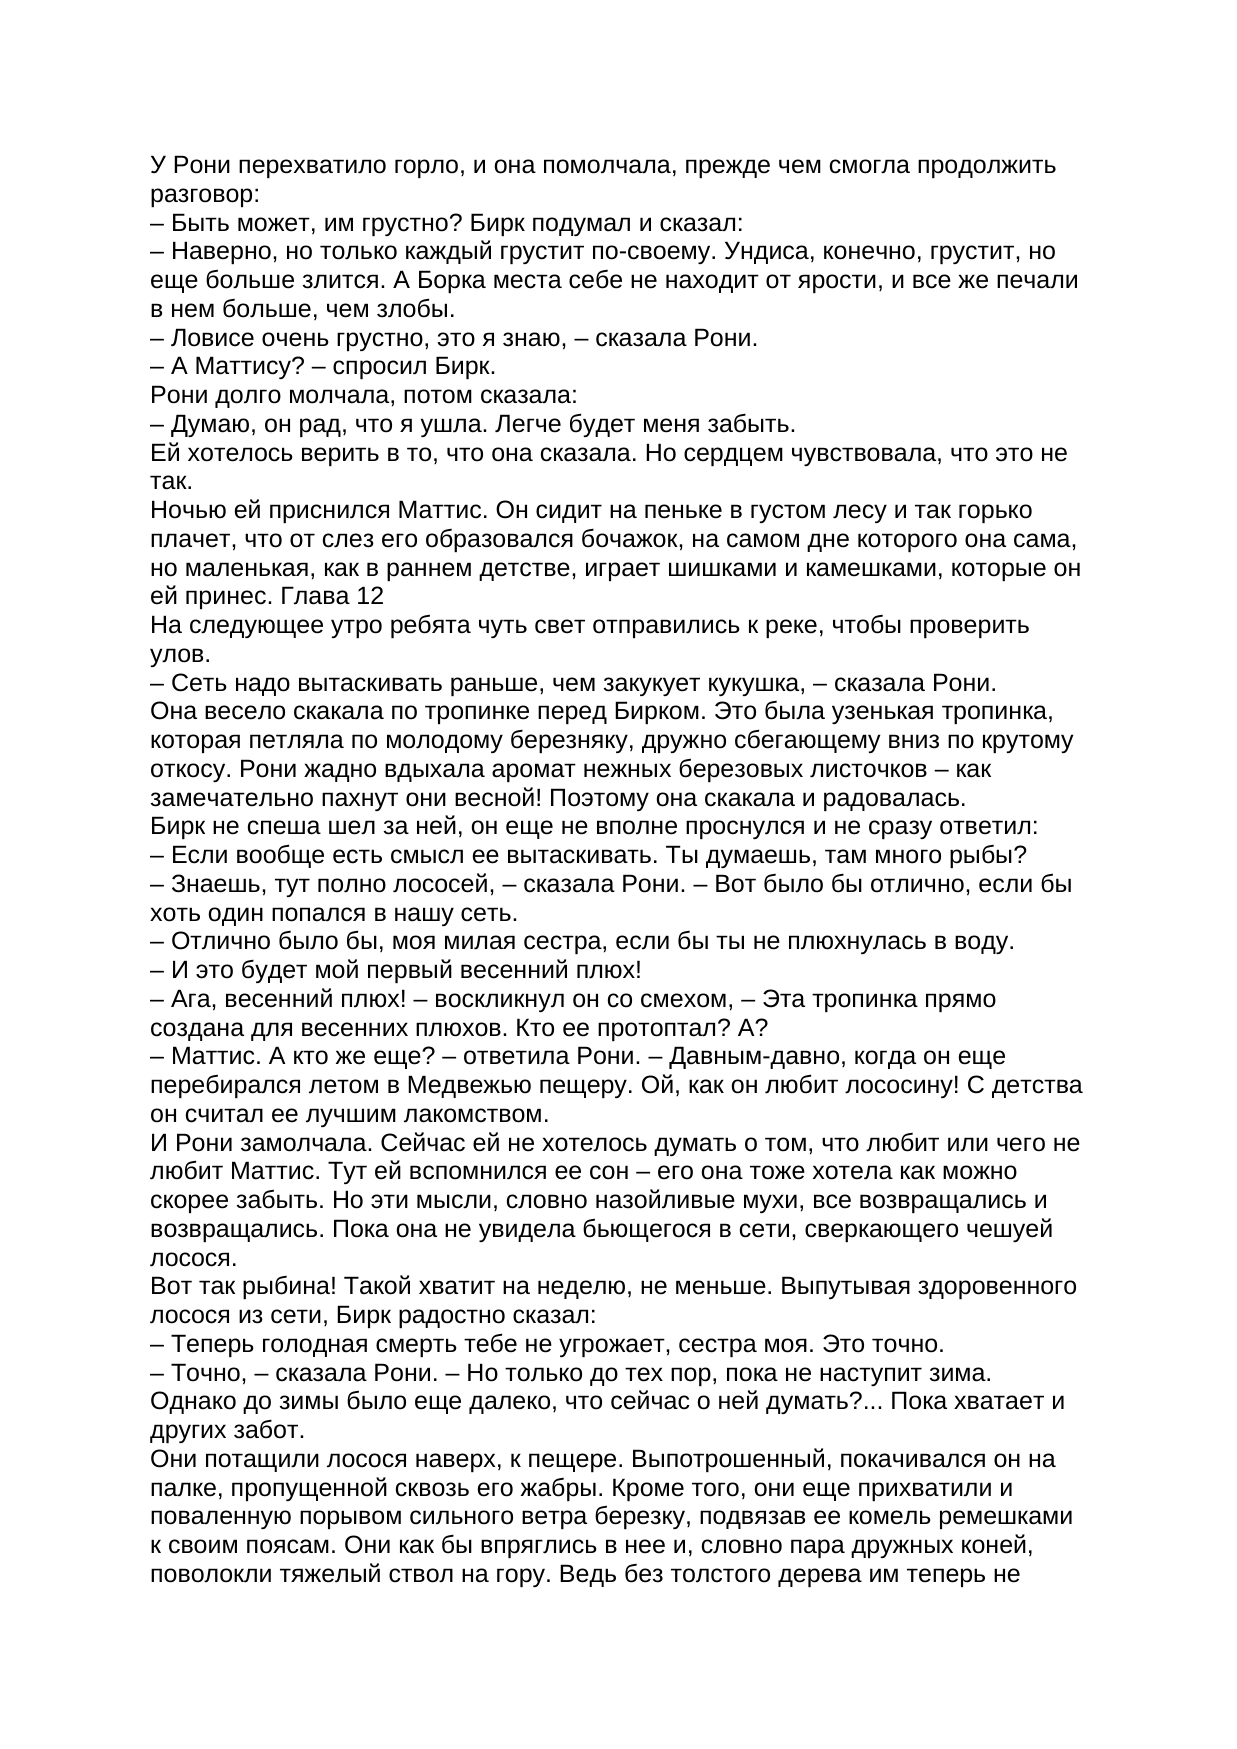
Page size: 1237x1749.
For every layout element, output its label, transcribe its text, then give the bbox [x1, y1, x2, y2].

text – Точно, – сказала Рони. – Но только до тех пор, пока не наступит зима. [150, 1357, 1086, 1386]
text У Рони перехватило горло, и она помолчала, прежде чем смогла продолжить разговор: [150, 150, 1086, 207]
text – Маттис. А кто же еще? – ответила Рони. – Давным-давно, когда он еще перебирался летом в Медвежью пещеру. Ой, как он любит лососину! С детства он считал ее лучшим лакомством. [150, 1041, 1086, 1127]
text – А Маттису? – спросил Бирк. [150, 351, 1086, 380]
text – Ловисе очень грустно, это я знаю, – сказала Рони. [150, 322, 1086, 351]
text – Наверно, но только каждый грустит по-своему. Ундиса, конечно, грустит, но еще больше злится. А Борка места себе не находит от ярости, и все же печали в нем больше, чем злобы. [150, 236, 1086, 322]
text – Отлично было бы, моя милая сестра, если бы ты не плюхнулась в воду. [150, 926, 1086, 955]
text – Сеть надо вытаскивать раньше, чем закукует кукушка, – сказала Рони. [150, 667, 1086, 696]
text Рони долго молчала, потом сказала: [150, 380, 1086, 409]
text Бирк не спеша шел за ней, он еще не вполне проснулся и не сразу ответил: [150, 811, 1086, 840]
text Вот так рыбина! Такой хватит на неделю, не меньше. Выпутывая здоровенного лосося из сети, Бирк радостно сказал: [150, 1271, 1086, 1329]
text – Теперь голодная смерть тебе не угрожает, сестра моя. Это точно. [150, 1329, 1086, 1357]
text На следующее утро ребята чуть свет отправились к реке, чтобы проверить улов. [150, 610, 1086, 667]
text Ей хотелось верить в то, что она сказала. Но сердцем чувствовала, что это не так. [150, 437, 1086, 495]
text – Быть может, им грустно? Бирк подумал и сказал: [150, 207, 1086, 236]
text – Если вообще есть смысл ее вытаскивать. Ты думаешь, там много рыбы? [150, 840, 1086, 869]
text – Думаю, он рад, что я ушла. Легче будет меня забыть. [150, 409, 1086, 437]
text Ночью ей приснился Маттис. Он сидит на пеньке в густом лесу и так горько плачет, что от слез его образовался бочажок, на самом дне которого она сама, но маленькая, как в раннем детстве, играет шишками и камешками, которые он ей принес. [150, 495, 1086, 610]
text И Рони замолчала. Сейчас ей не хотелось думать о том, что любит или чего не любит Маттис. Тут ей вспомнился ее сон – его она тоже хотела как можно скорее забыть. Но эти мысли, словно назойливые мухи, все возвращались и возвращались. Пока она не увидела бьющегося в сети, сверкающего чешуей лосося. [150, 1127, 1086, 1271]
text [150, 1444, 1086, 1587]
text – Знаешь, тут полно лососей, – сказала Рони. – Вот было бы отлично, если бы хоть один попался в нашу сеть. [150, 869, 1086, 926]
text Однако до зимы было еще далеко, что сейчас о ней думать?... Пока хватает и других забот. [150, 1386, 1086, 1444]
text Она весело скакала по тропинке перед Бирком. Это была узенькая тропинка, которая петляла по молодому березняку, дружно сбегающему вниз по крутому откосу. Рони жадно вдыхала аромат нежных березовых листочков – как замечательно пахнут они весной! Поэтому она скакала и радовалась. [150, 696, 1086, 811]
text – И это будет мой первый весенний плюх! [150, 955, 1086, 984]
text – Ага, весенний плюх! – воскликнул он со смехом, – Эта тропинка прямо создана для весенних плюхов. Кто ее протоптал? А? [150, 984, 1086, 1041]
